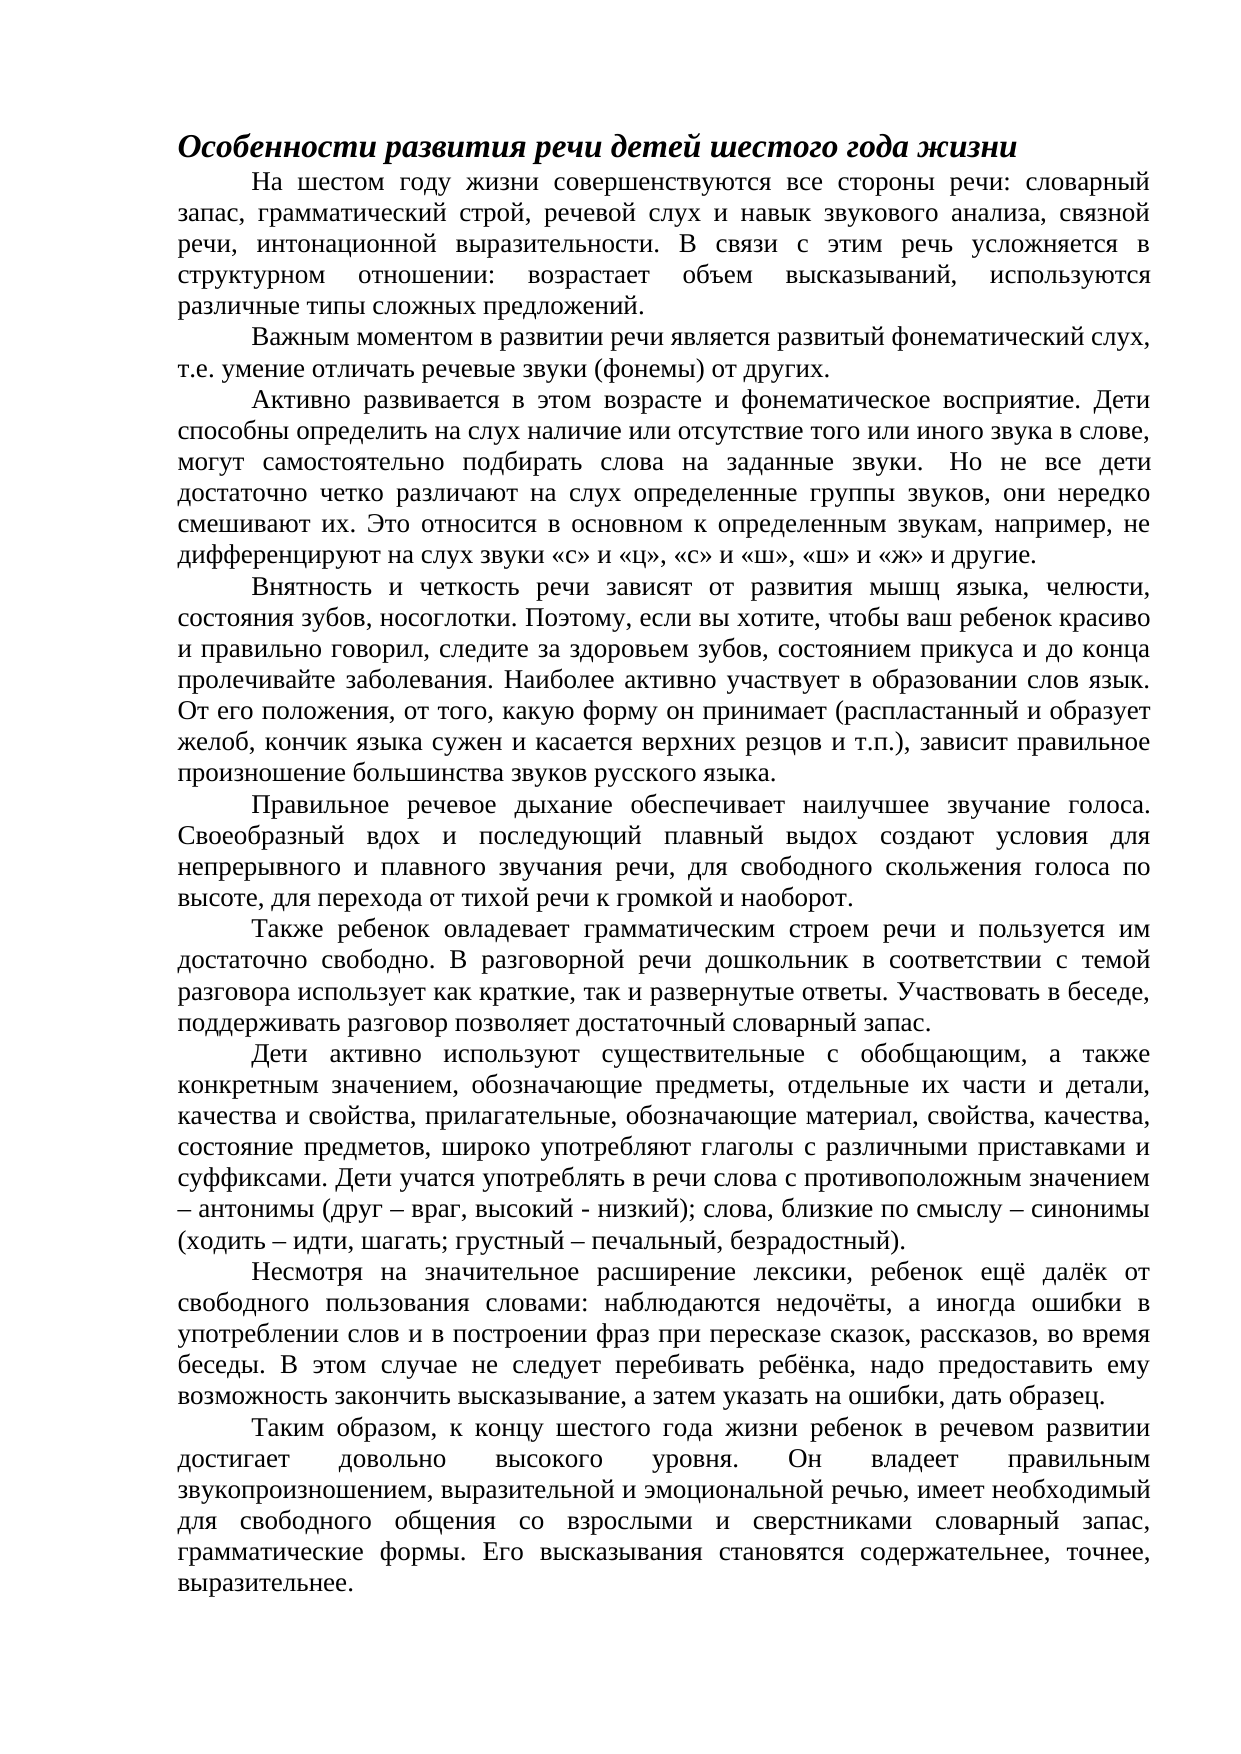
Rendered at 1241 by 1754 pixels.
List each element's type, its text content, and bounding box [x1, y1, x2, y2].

text Несмотря на значительное расширение лексики, ребенок ещё далёк от свободного пользования словами: наблюдаются недочёты, а иногда ошибки в употреблении слов и в построении фраз при пересказе сказок, рассказов, во время беседы. В этом случае не следует перебивать ребёнка, надо предоставить ему возможность закончить высказывание, а затем указать на ошибки, дать образец. [177, 1255, 1152, 1411]
text Таким образом, к концу шестого года жизни ребенок в речевом развитии достигает довольно высокого уровня. Он владеет правильным звукопроизношением, выразительной и эмоциональной речью, имеет необходимый для свободного общения со взрослыми и сверстниками словарный запас, грамматические формы. Его высказывания становятся содержательнее, точнее, выразительнее. [177, 1411, 1152, 1597]
text Активно развивается в этом возрасте и фонематическое восприятие. Дети способны определить на слух наличие или отсутствие того или иного звука в слове, могут самостоятельно подбирать слова на заданные звуки. Но не все дети достаточно четко различают на слух определенные группы звуков, они нередко смешивают их. Это относится в основном к определенным звукам, например, не дифференцируют на слух звуки «с» и «ц», «с» и «ш», «ш» и «ж» и другие. [177, 383, 1152, 570]
text Внятность и четкость речи зависят от развития мышц языка, челюсти, состояния зубов, носоглотки. Поэтому, если вы хотите, чтобы ваш ребенок красиво и правильно говорил, следите за здоровьем зубов, состоянием прикуса и до конца пролечивайте заболевания. Наиболее активно участвует в образовании слов язык. От его положения, от того, какую форму он принимает (распластанный и образует желоб, кончик языка сужен и касается верхних резцов и т.п.), зависит правильное произношение большинства звуков русского языка. [177, 570, 1152, 788]
text Важным моментом в развитии речи является развитый фонематический слух, т.е. умение отличать речевые звуки (фонемы) от других. [177, 321, 1152, 383]
text Также ребенок овладевает грамматическим строем речи и пользуется им достаточно свободно. В разговорной речи дошкольник в соответствии с темой разговора использует как краткие, так и развернутые ответы. Участвовать в беседе, поддерживать разговор позволяет достаточный словарный запас. [177, 912, 1152, 1037]
text Особенности развития речи детей шестого года жизни [177, 126, 1152, 165]
text На шестом году жизни совершенствуются все стороны речи: словарный запас, грамматический строй, речевой слух и навык звукового анализа, связной речи, интонационной выразительности. В связи с этим речь усложняется в структурном отношении: возрастает объем высказываний, используются различные типы сложных предложений. [177, 165, 1152, 321]
text Правильное речевое дыхание обеспечивает наилучшее звучание голоса. Своеобразный вдох и последующий плавный выдох создают условия для непрерывного и плавного звучания речи, для свободного скольжения голоса по высоте, для перехода от тихой речи к громкой и наоборот. [177, 788, 1152, 912]
text Дети активно используют существительные с обобщающим, а также конкретным значением, обозначающие предметы, отдельные их части и детали, качества и свойства, прилагательные, обозначающие материал, свойства, качества, состояние предметов, широко употребляют глаголы с различными приставками и суффиксами. Дети учатся употреблять в речи слова с противоположным значением – антонимы (друг – враг, высокий - низкий); слова, близкие по смыслу – синонимы (ходить – идти, шагать; грустный – печальный, безрадостный). [177, 1037, 1152, 1255]
